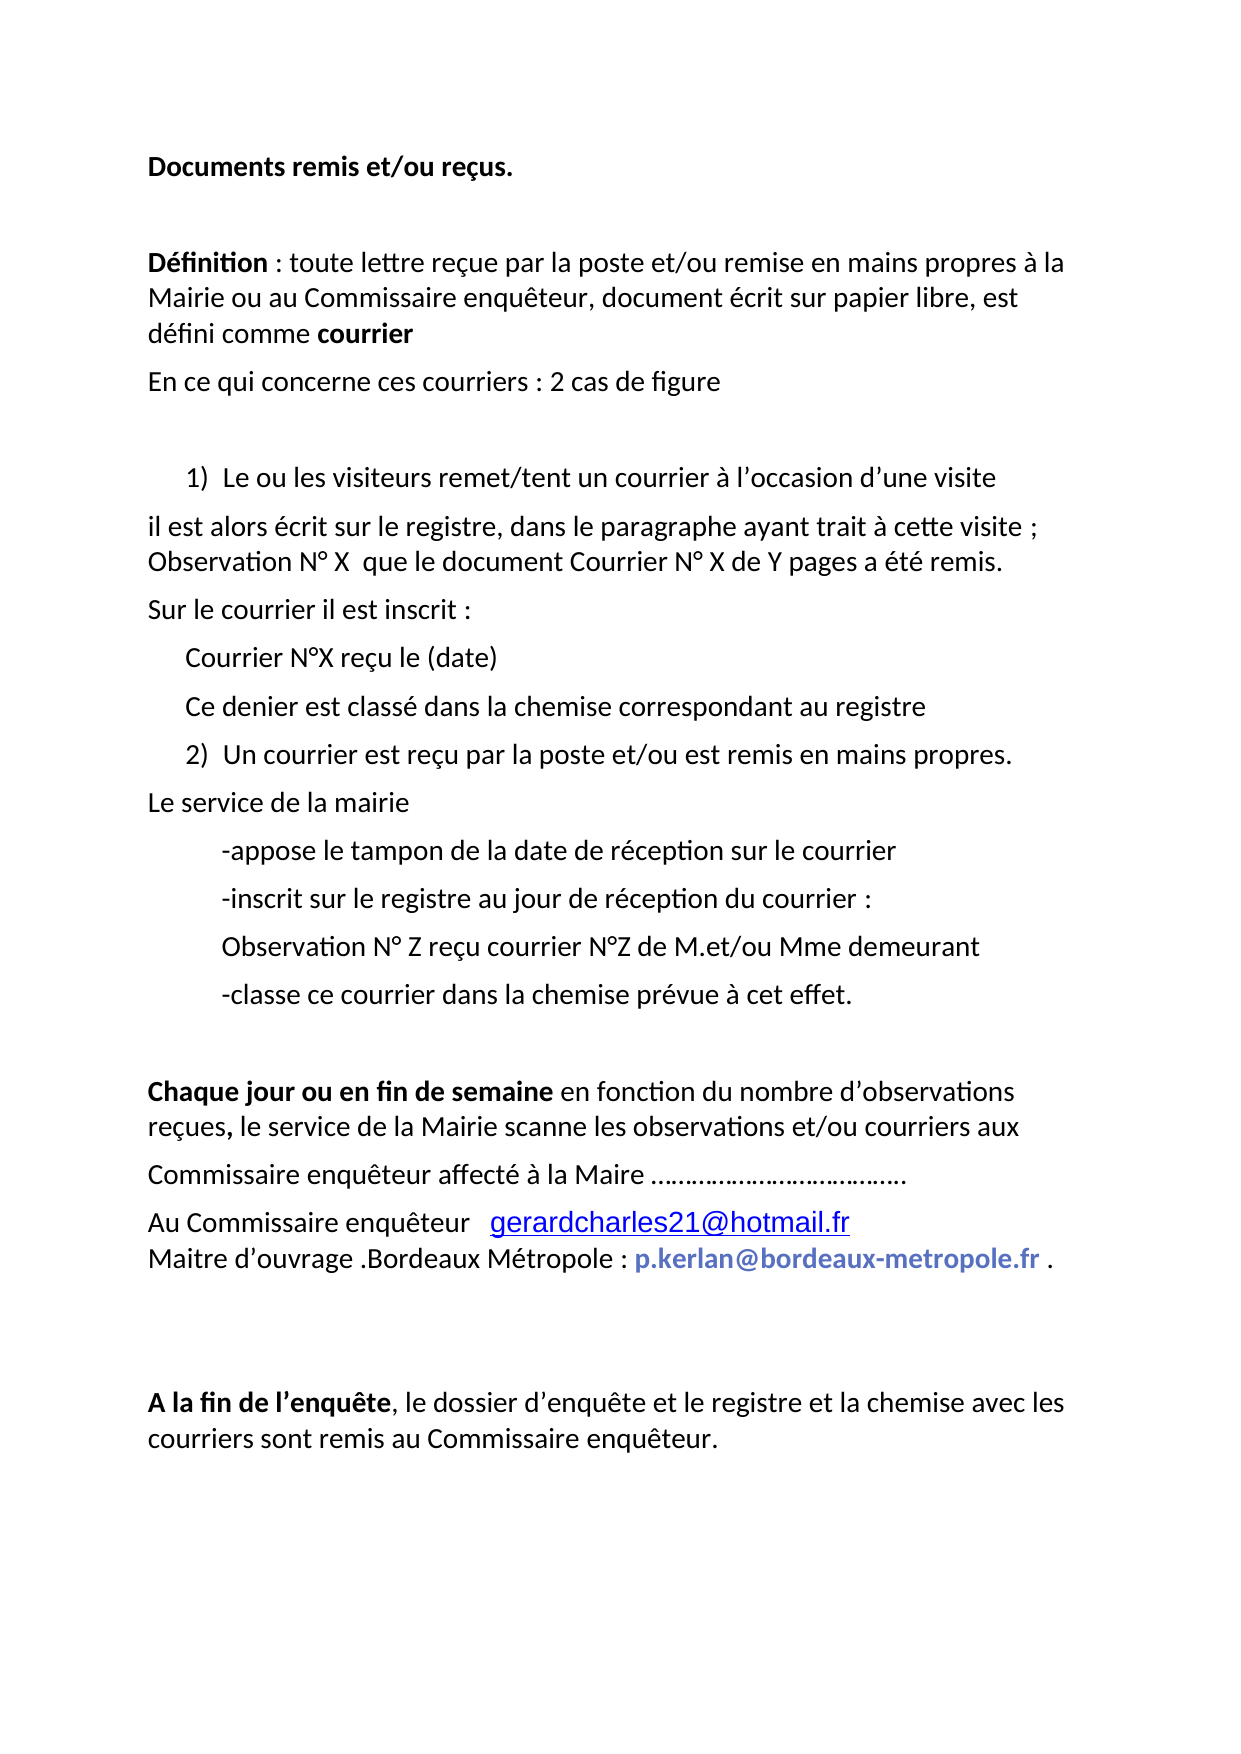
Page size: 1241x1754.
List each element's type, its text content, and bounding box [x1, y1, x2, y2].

text -appose le tampon de la date de réception sur le courrier [148, 832, 1093, 868]
text Observation N° Z reçu courrier N°Z de M.et/ou Mme demeurant [148, 928, 1093, 964]
text Définition : toute lettre reçue par la poste et/ou remise en mains propres à la Mairie ou au Commissaire enquêteur, document écrit sur papier libre, est défini comme courrier [148, 244, 1093, 351]
text -classe ce courrier dans la chemise prévue à cet effet. [148, 976, 1093, 1012]
text il est alors écrit sur le registre, dans le paragraphe ayant trait à cette visite ; Observation N° X que le document Courrier N° X de Y pages a été remis. [148, 508, 1093, 579]
text Commissaire enquêteur affecté à la Maire ……………………………….. [148, 1156, 1093, 1192]
text Documents remis et/ou reçus. [148, 148, 1093, 183]
text En ce qui concerne ces courriers : 2 cas de figure [148, 363, 1093, 399]
text A la fin de l’enquête, le dossier d’enquête et le registre et la chemise avec les courriers sont remis au Commissaire enquêteur. [148, 1384, 1093, 1456]
text Courrier N°X reçu le (date) [148, 639, 1093, 675]
text Le service de la mairie [148, 784, 1093, 819]
list Un courrier est reçu par la poste et/ou est remis en mains propres. [185, 736, 1093, 771]
text Maitre d’ouvrage .Bordeaux Métropole : p.kerlan@bordeaux-metropole.fr . [148, 1240, 1093, 1276]
text -inscrit sur le registre au jour de réception du courrier : [148, 880, 1093, 916]
text Chaque jour ou en fin de semaine en fonction du nombre d’observations reçues, le service de la Mairie scanne les observations et/ou courriers aux [148, 1073, 1093, 1144]
list Le ou les visiteurs remet/tent un courrier à l’occasion d’une visite [185, 459, 1093, 495]
text Ce denier est classé dans la chemise correspondant au registre [148, 688, 1093, 723]
text Au Commissaire enquêteur gerardcharles21@hotmail.fr [148, 1204, 1093, 1240]
text Sur le courrier il est inscrit : [148, 591, 1093, 627]
